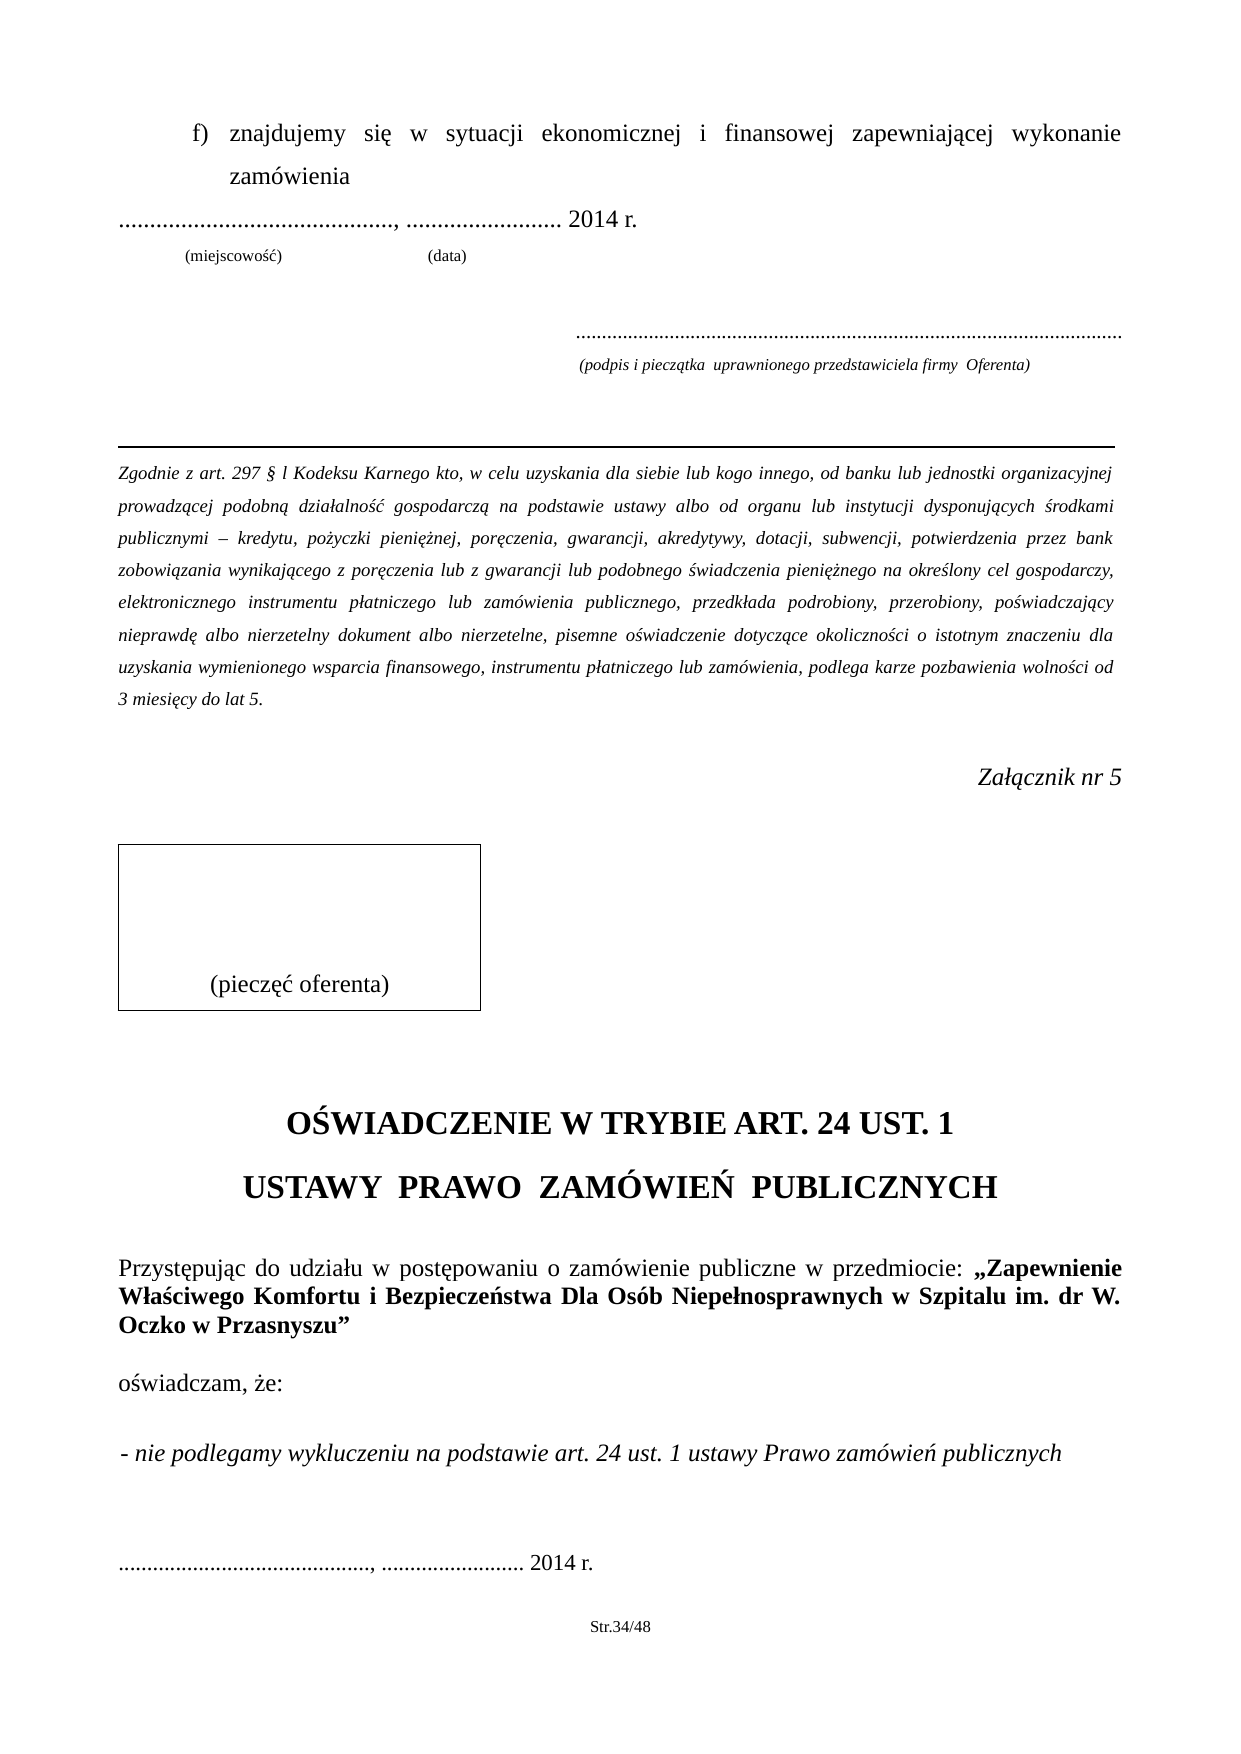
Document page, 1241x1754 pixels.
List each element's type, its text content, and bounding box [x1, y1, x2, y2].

subtitle USTAWY PRAWO ZAMÓWIEŃ PUBLICZNYCH [118, 1167, 1122, 1205]
text Przystępując do udziału w postępowaniu o zamówienie publiczne w przedmiocie: „Zapewnienie Właściwego Komfortu i Bezpieczeństwa Dla Osób Niepełnosprawnych w Szpitalu im. dr W. Oczko w Przasnyszu” [337, 1310, 1122, 1339]
text (miejscowość) (data) [118, 246, 1122, 265]
text Załącznik nr 5 [118, 762, 1122, 791]
text ......................................................................................................... [118, 318, 1122, 343]
list znajdujemy się w sytuacji ekonomicznej i finansowej zapewniającej wykonanie zamówienia [192, 118, 1122, 190]
text (podpis i pieczątka uprawnionego przedstawiciela firmy Oferenta) [118, 355, 1122, 374]
text OŚWIADCZENIE W TRYBIE ART. 24 UST. 1 [118, 1103, 1122, 1142]
text Zgodnie z art. 297 § l Kodeksu Karnego kto, w celu uzyskania dla siebie lub kogo innego, od banku lub jednostki organizacyjnej prowadzącej podobną działalność gospodarczą na podstawie ustawy albo od organu lub instytucji dysponujących środkami publicznymi – kredytu, pożyczki pieniężnej, poręczenia, gwarancji, akredytywy, dotacji, subwencji, potwierdzenia przez bank zobowiązania wynikającego z poręczenia lub z gwarancji lub podobnego świadczenia pieniężnego na określony cel gospodarczy, elektronicznego instrumentu płatniczego lub zamówienia publicznego, przedkłada podrobiony, przerobiony, poświadczający nieprawdę albo nierzetelny dokument albo nierzetelne, pisemne oświadczenie dotyczące okoliczności o istotnym znaczeniu dla uzyskania wymienionego wsparcia finansowego, instrumentu płatniczego lub zamówienia, podlega karze pozbawienia wolności od 3 miesięcy do lat 5. [118, 462, 1115, 710]
text Przystępując do udziału w postępowaniu o zamówienie publiczne w przedmiocie: „Zapewnienie Właściwego Komfortu i Bezpieczeństwa Dla Osób Niepełnosprawnych w Szpitalu im. dr W. Oczko w Przasnyszu” [118, 1253, 986, 1281]
table_header (pieczęć oferenta) [119, 845, 480, 1010]
text ............................................, ......................... 2014 r. [118, 204, 1122, 233]
text oświadczam, że: [118, 1368, 1122, 1396]
text - nie podlegamy wykluczeniu na podstawie art. 24 ust. 1 ustawy Prawo zamówień publicznych [120, 1438, 1122, 1466]
text ............................................, ......................... 2014 r. [118, 1549, 1122, 1575]
